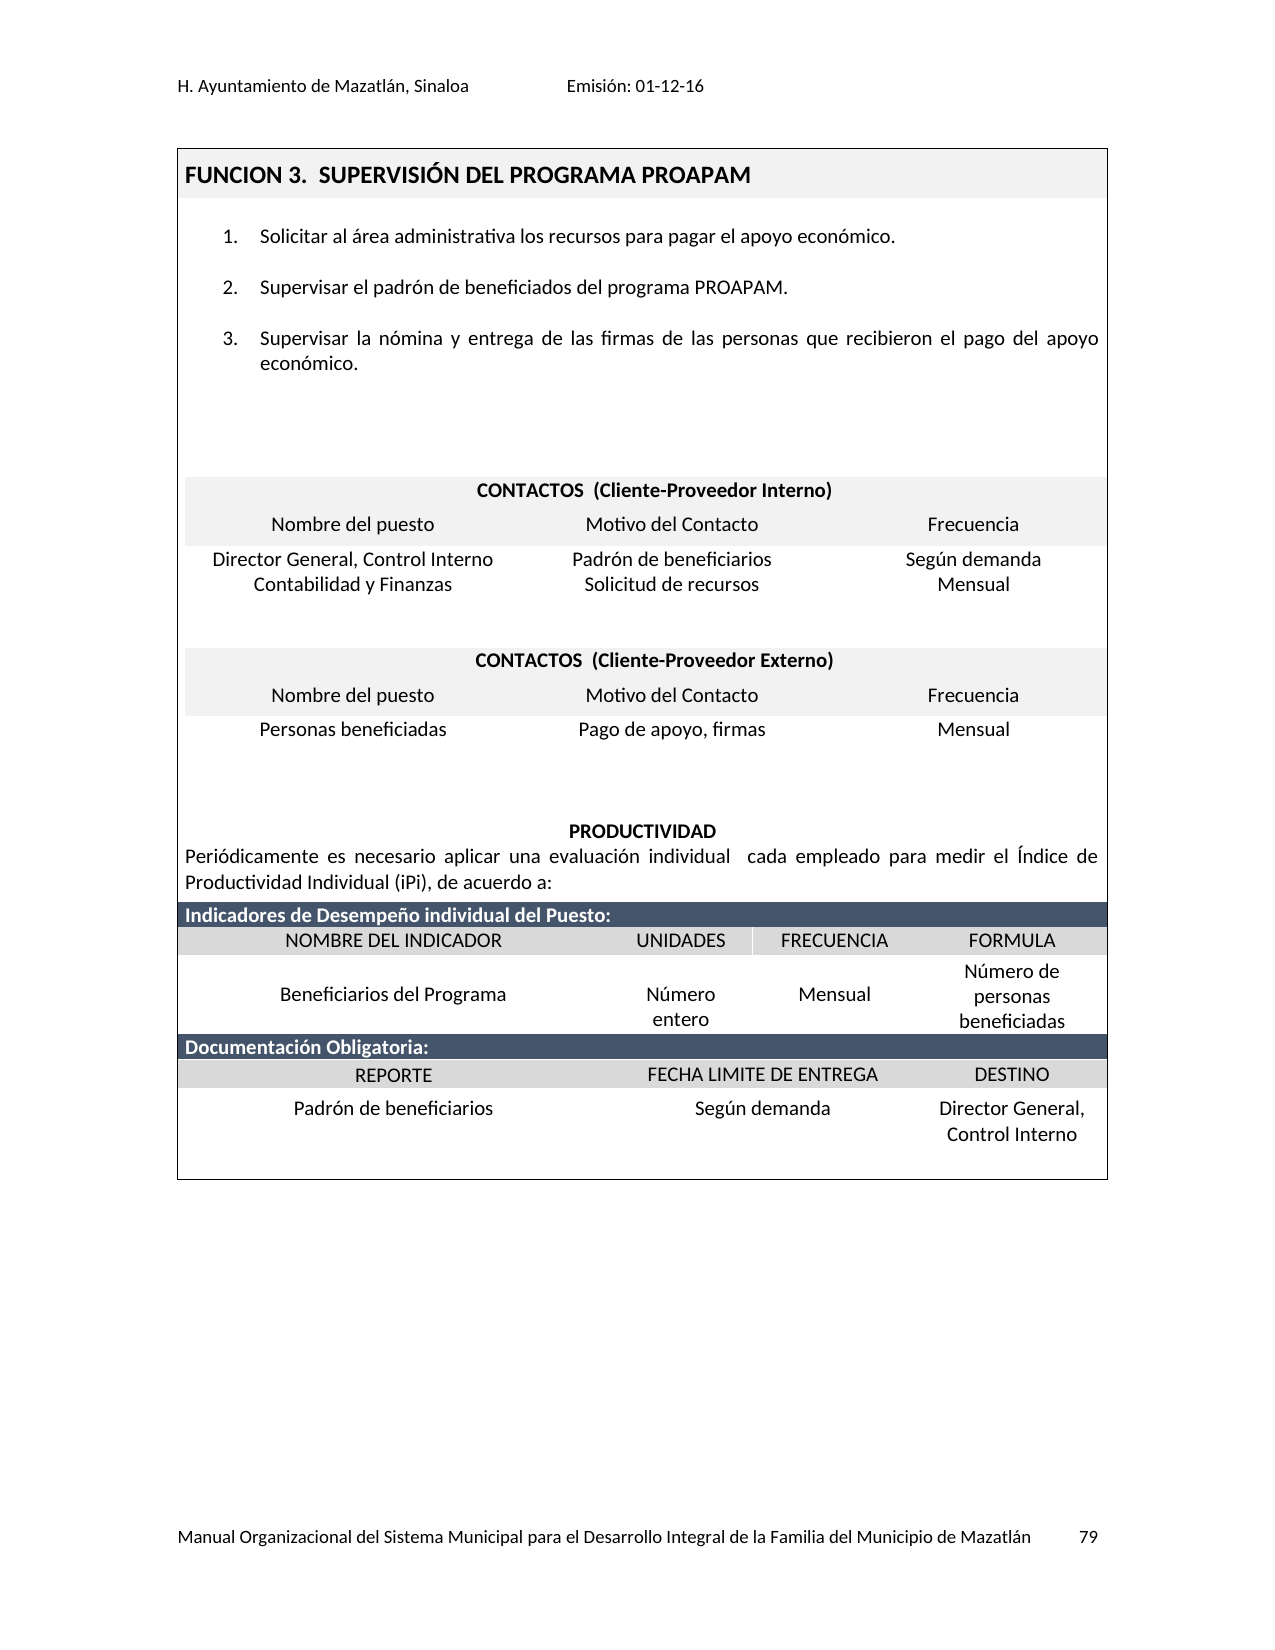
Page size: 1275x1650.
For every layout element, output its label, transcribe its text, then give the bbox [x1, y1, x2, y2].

table_cell NOMBRE DEL INDICADOR [178, 927, 609, 955]
table_cell DESTINO [916, 1060, 1107, 1088]
table_cell UNIDADES [609, 927, 752, 955]
table_cell FECHA LIMITE DE ENTREGA [609, 1060, 916, 1088]
table_cell REPORTE [178, 1060, 609, 1088]
table_cell Documentación Obligatoria: [178, 1034, 1107, 1059]
table_cell FRECUENCIA [753, 927, 916, 955]
table_cell Mensual [753, 955, 916, 1034]
table_cell Periódicamente es necesario aplicar una evaluación individual cada empleado para medir el Índice de Productividad Individual (iPi), de acuerdo a: [178, 844, 1107, 902]
table_cell Padrón de beneficiarios [178, 1088, 609, 1179]
table_cell FORMULA [916, 927, 1107, 955]
table_header FUNCION 3. SUPERVISIÓN DEL PROGRAMA PROAPAM [178, 149, 1107, 198]
table_cell Número entero [609, 955, 752, 1034]
table_cell Indicadores de Desempeño individual del Puesto: [178, 902, 1107, 927]
table_cell Solicitar al área administrativa los recursos para pagar el apoyo económico. Supervisar el padrón de beneficiados del programa PROAPAM. Supervisar la nómina y entrega de las firmas de las personas que recibieron el pago del apoyo económico. PRODUCTIVIDAD [178, 198, 1107, 843]
table_cell Director General, Control Interno [916, 1088, 1107, 1179]
table_cell Número de personas beneficiadas [916, 955, 1107, 1034]
table_cell Según demanda [609, 1088, 916, 1179]
table_cell Beneficiarios del Programa [178, 955, 609, 1034]
